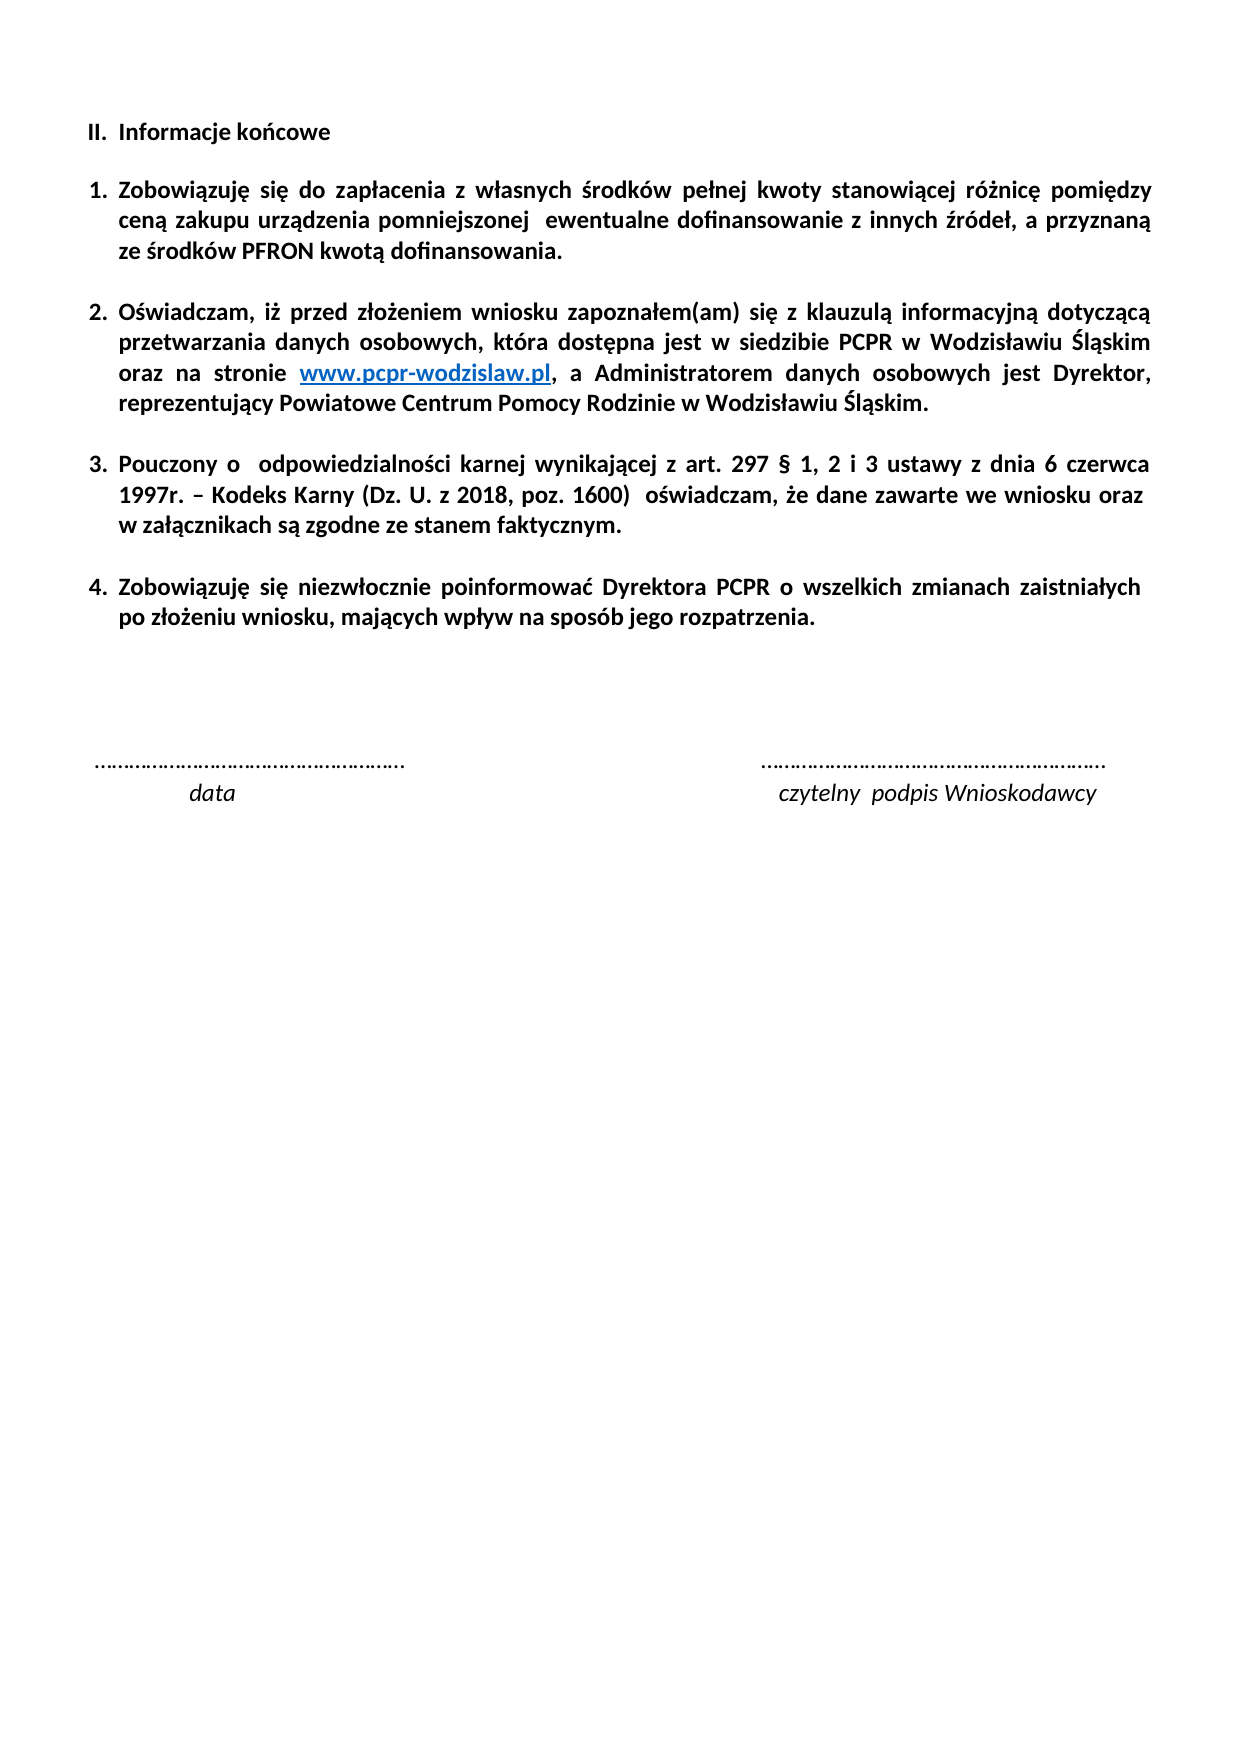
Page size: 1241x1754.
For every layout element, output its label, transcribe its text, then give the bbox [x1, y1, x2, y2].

list Oświadczam, iż przed złożeniem wniosku zapoznałem(am) się z klauzulą informacyjną dotyczącą przetwarzania danych osobowych, która dostępna jest w siedzibie PCPR w Wodzisławiu Śląskim oraz na stronie www.pcpr-wodzislaw.pl, a Administratorem danych osobowych jest Dyrektor, reprezentujący Powiatowe Centrum Pomocy Rodzinie w Wodzisławiu Śląskim. [89, 296, 1152, 418]
text data czytelny podpis Wnioskodawcy [87, 777, 1146, 808]
list Pouczony o odpowiedzialności karnej wynikającej z art. 297 § 1, 2 i 3 ustawy z dnia 6 czerwca 1997r. – Kodeks Karny (Dz. U. z 2018, poz. 1600) oświadczam, że dane zawarte we wniosku oraz w załącznikach są zgodne ze stanem faktycznym. [89, 448, 1152, 540]
text ……………………………………………… …………………………………………………… [89, 744, 1152, 775]
list Zobowiązuję się niezwłocznie poinformować Dyrektora PCPR o wszelkich zmianach zaistniałych po złożeniu wniosku, mających wpływ na sposób jego rozpatrzenia. [89, 571, 1152, 632]
list Zobowiązuję się do zapłacenia z własnych środków pełnej kwoty stanowiącej różnicę pomiędzy ceną zakupu urządzenia pomniejszonej ewentualne dofinansowanie z innych źródeł, a przyznaną ze środków PFRON kwotą dofinansowania. [89, 174, 1152, 265]
text II. Informacje końcowe [87, 116, 1146, 147]
